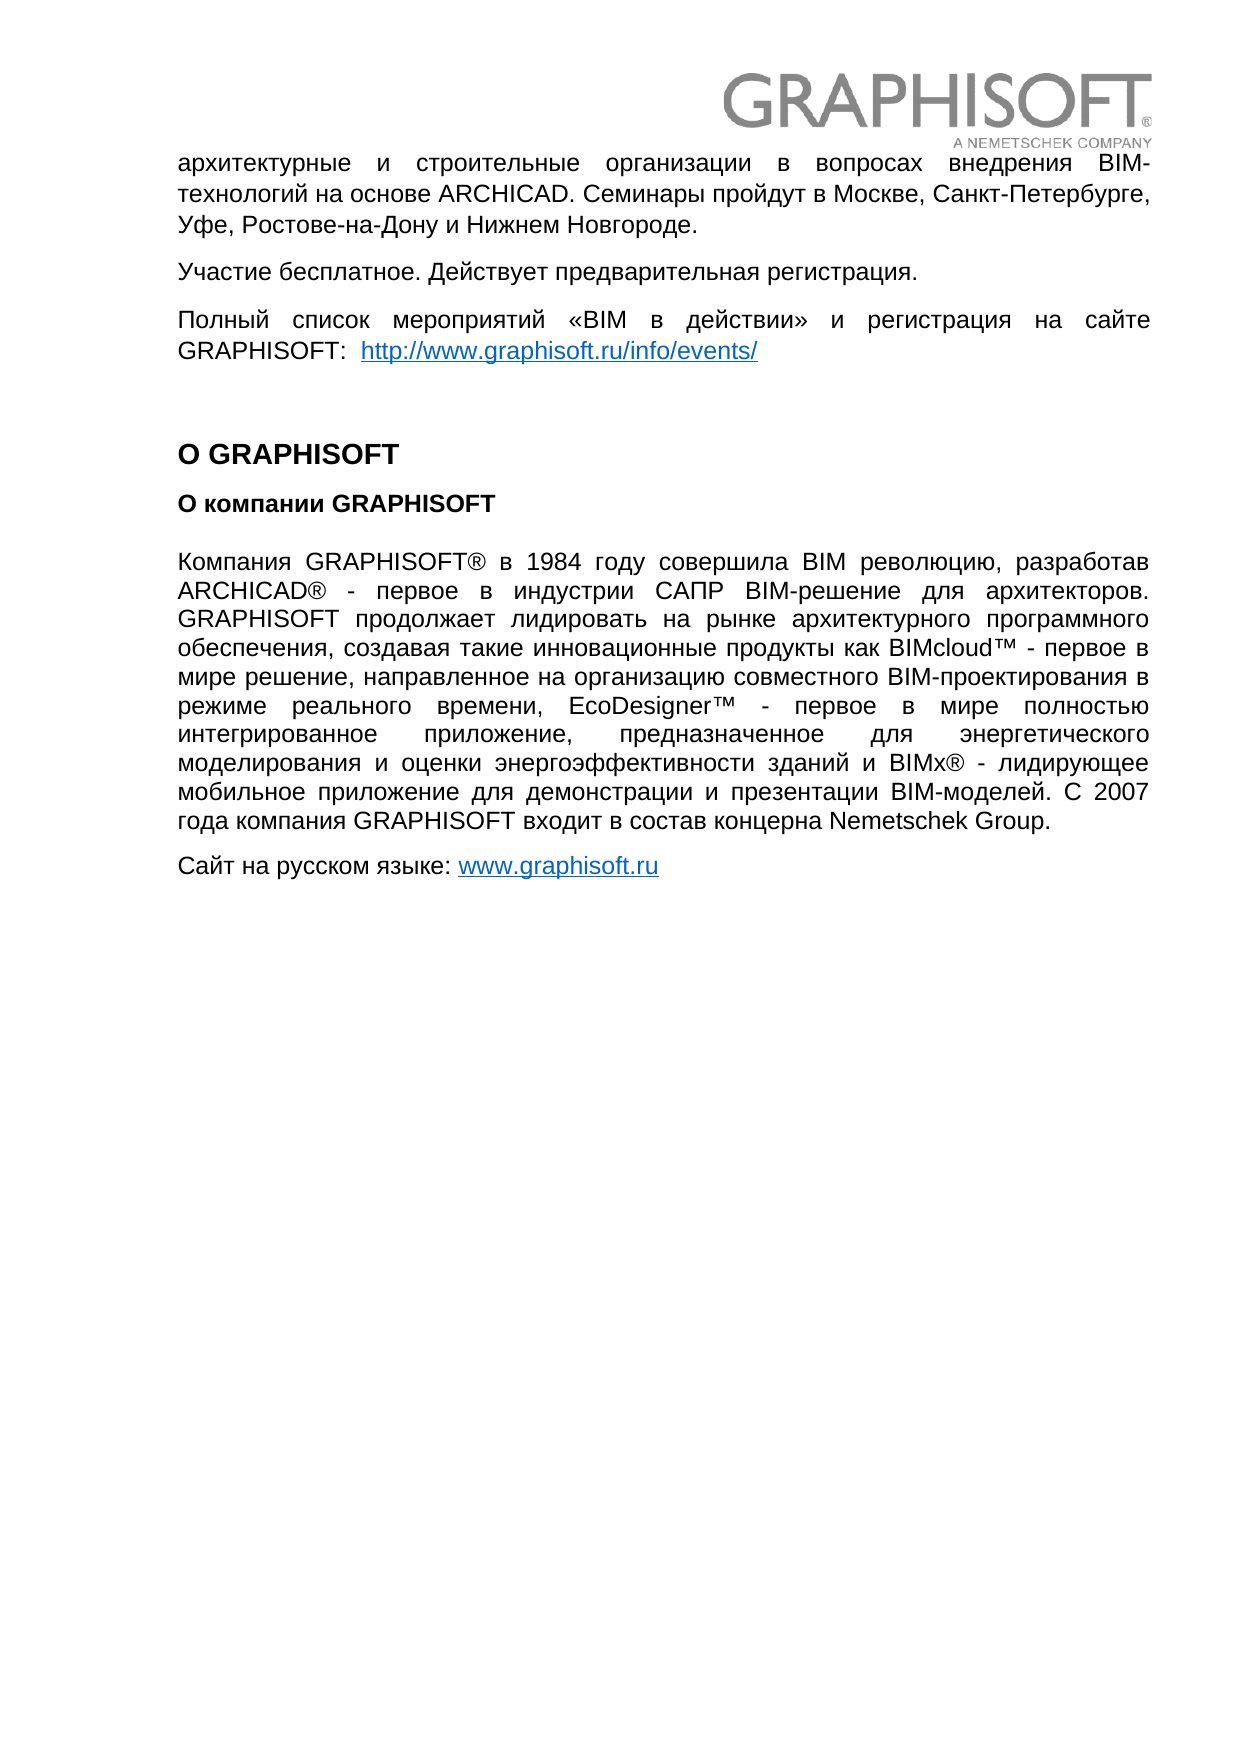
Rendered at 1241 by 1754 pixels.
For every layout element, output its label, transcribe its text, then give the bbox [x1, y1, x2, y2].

text Участие бесплатное. Действует предварительная регистрация. [177, 257, 1152, 286]
text Компания GRAPHISOFT® в 1984 году совершила BIM революцию, разработав ARCHICAD® - первое в индустрии САПР BIM-решение для архитекторов. GRAPHISOFT продолжает лидировать на рынке архитектурного программного обеспечения, создавая такие инновационные продукты как BIMcloud™ - первое в мире решение, направленное на организацию совместного BIM-проектирования в режиме реального времени, EcoDesigner™ - первое в мире полностью интегрированное приложение, предназначенное для энергетического моделирования и оценки энергоэффективности зданий и BIMx® - лидирующее мобильное приложение для демонстрации и презентации BIM-моделей. С 2007 года компания GRAPHISOFT входит в состав концерна Nemetschek Group. [177, 547, 1150, 834]
text Полный список мероприятий «BIM в действии» и регистрация на сайте GRAPHISOFT: http://www.graphisoft.ru/info/events/ [177, 305, 1152, 365]
text О GRAPHISOFT [177, 437, 1152, 470]
picture [723, 73, 1152, 148]
text Сайт на русском языке: www.graphisoft.ru [177, 851, 1150, 880]
text О компании GRAPHISOFT [177, 489, 1152, 518]
